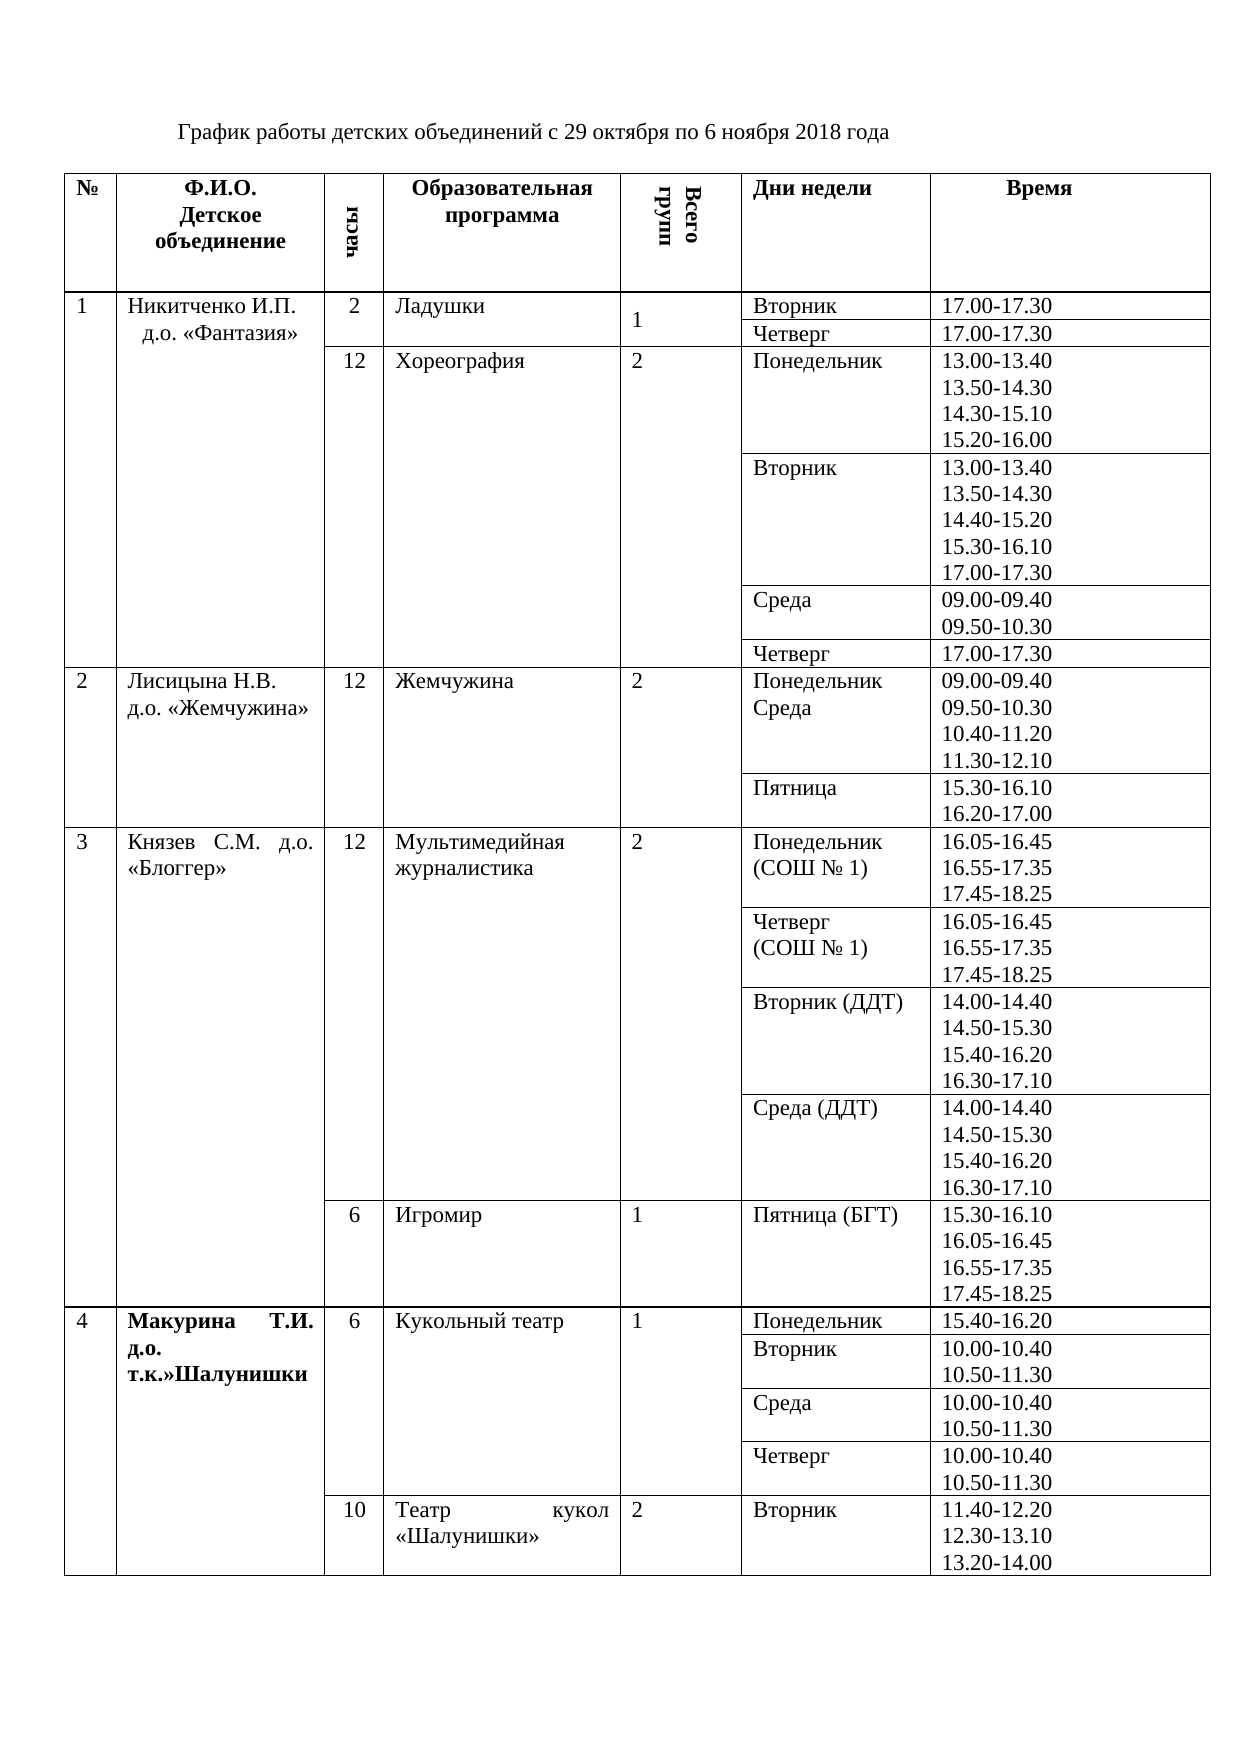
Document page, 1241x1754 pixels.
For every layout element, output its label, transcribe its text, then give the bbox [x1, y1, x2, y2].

table_cell Понедельник Среда [742, 668, 930, 773]
table_header часы [325, 174, 383, 291]
table_cell Пятница (БГТ) [742, 1201, 930, 1306]
table_cell 16.05-16.45 16.55-17.35 17.45-18.25 [931, 828, 1210, 907]
table_cell 6 [325, 1201, 383, 1306]
table_header Ф.И.О. Детское объединение [117, 174, 324, 291]
table_cell 10 [325, 1496, 383, 1575]
table_cell Ладушки [384, 293, 620, 346]
table_cell Среда [742, 586, 930, 639]
table_cell Среда [742, 1389, 930, 1441]
table_cell Князев С.М. д.о. «Блоггер» [117, 828, 324, 1306]
table_cell 12 [325, 828, 383, 1200]
table_cell 6 [325, 1308, 383, 1495]
table_cell 1 [621, 293, 741, 346]
table_cell 09.00-09.40 09.50-10.30 [931, 586, 1210, 639]
table_cell 17.00-17.30 [931, 293, 1210, 319]
table_cell Вторник [742, 1335, 930, 1387]
table_header Дни недели [742, 174, 930, 291]
table_header Время [931, 174, 1210, 291]
table_cell Понедельник (СОШ № 1) [742, 828, 930, 907]
table_cell 10.00-10.40 10.50-11.30 [931, 1335, 1210, 1387]
table_cell Хореография [384, 347, 620, 667]
table_cell 15.40-16.20 [931, 1308, 1210, 1334]
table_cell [384, 1496, 620, 1575]
table_cell 2 [621, 668, 741, 827]
table_cell 15.30-16.10 16.20-17.00 [931, 774, 1210, 827]
table_cell Никитченко И.П. д.о. «Фантазия» [117, 293, 324, 667]
table_cell 15.30-16.10 16.05-16.45 16.55-17.35 17.45-18.25 [931, 1201, 1210, 1306]
table_cell 2 [621, 347, 741, 667]
table_cell Понедельник [742, 347, 930, 453]
table_cell 13.00-13.40 13.50-14.30 14.40-15.20 15.30-16.10 17.00-17.30 [931, 454, 1210, 585]
table_cell Пятница [742, 774, 930, 827]
table_header № [65, 174, 116, 291]
table_cell 14.00-14.40 14.50-15.30 15.40-16.20 16.30-17.10 [931, 1095, 1210, 1200]
table_cell 10.00-10.40 10.50-11.30 [931, 1442, 1210, 1495]
table_cell 17.00-17.30 [931, 640, 1210, 667]
table_cell 4 [65, 1308, 116, 1575]
table_cell 10.00-10.40 10.50-11.30 [931, 1389, 1210, 1441]
table_cell 1 [621, 1201, 741, 1306]
table_cell Четверг (СОШ № 1) [742, 908, 930, 987]
table_cell Четверг [742, 1442, 930, 1495]
table_cell Лисицына Н.В. д.о. «Жемчужина» [117, 668, 324, 827]
table_cell Четверг [742, 320, 930, 346]
table_cell 2 [325, 293, 383, 346]
table_cell 16.05-16.45 16.55-17.35 17.45-18.25 [931, 908, 1210, 987]
table_cell Игромир [384, 1201, 620, 1306]
table_cell Кукольный театр [384, 1308, 620, 1495]
table_cell Вторник [742, 293, 930, 319]
table_cell Среда (ДДТ) [742, 1095, 930, 1200]
table_cell Мультимедийная журналистика [384, 828, 620, 1200]
table_cell 14.00-14.40 14.50-15.30 15.40-16.20 16.30-17.10 [931, 988, 1210, 1093]
table_cell Вторник (ДДТ) [742, 988, 930, 1093]
table_cell 2 [621, 828, 741, 1200]
table_cell Четверг [742, 640, 930, 667]
table_cell 09.00-09.40 09.50-10.30 10.40-11.20 11.30-12.10 [931, 668, 1210, 773]
text График работы детских объединений с 29 октября по 6 ноября 2018 года [177, 118, 1152, 144]
table_cell Вторник [742, 1496, 930, 1575]
table_cell 12 [325, 347, 383, 667]
table_cell Макурина Т.И. д.о. т.к.»Шалунишки [117, 1308, 324, 1575]
table_cell 2 [65, 668, 116, 827]
table_cell 1 [621, 1308, 741, 1495]
table_cell 13.00-13.40 13.50-14.30 14.30-15.10 15.20-16.00 [931, 347, 1210, 453]
table_cell 17.00-17.30 [931, 320, 1210, 346]
table_cell Вторник [742, 454, 930, 585]
table_cell 1 [65, 293, 116, 667]
table_cell Жемчужина [384, 668, 620, 827]
table_cell 2 [621, 1496, 741, 1575]
table_cell 3 [65, 828, 116, 1306]
table_header Всего групп [621, 174, 741, 291]
table_cell Понедельник [742, 1308, 930, 1334]
table_header Образовательная программа [384, 174, 620, 291]
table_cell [931, 1496, 1210, 1575]
table_cell 12 [325, 668, 383, 827]
